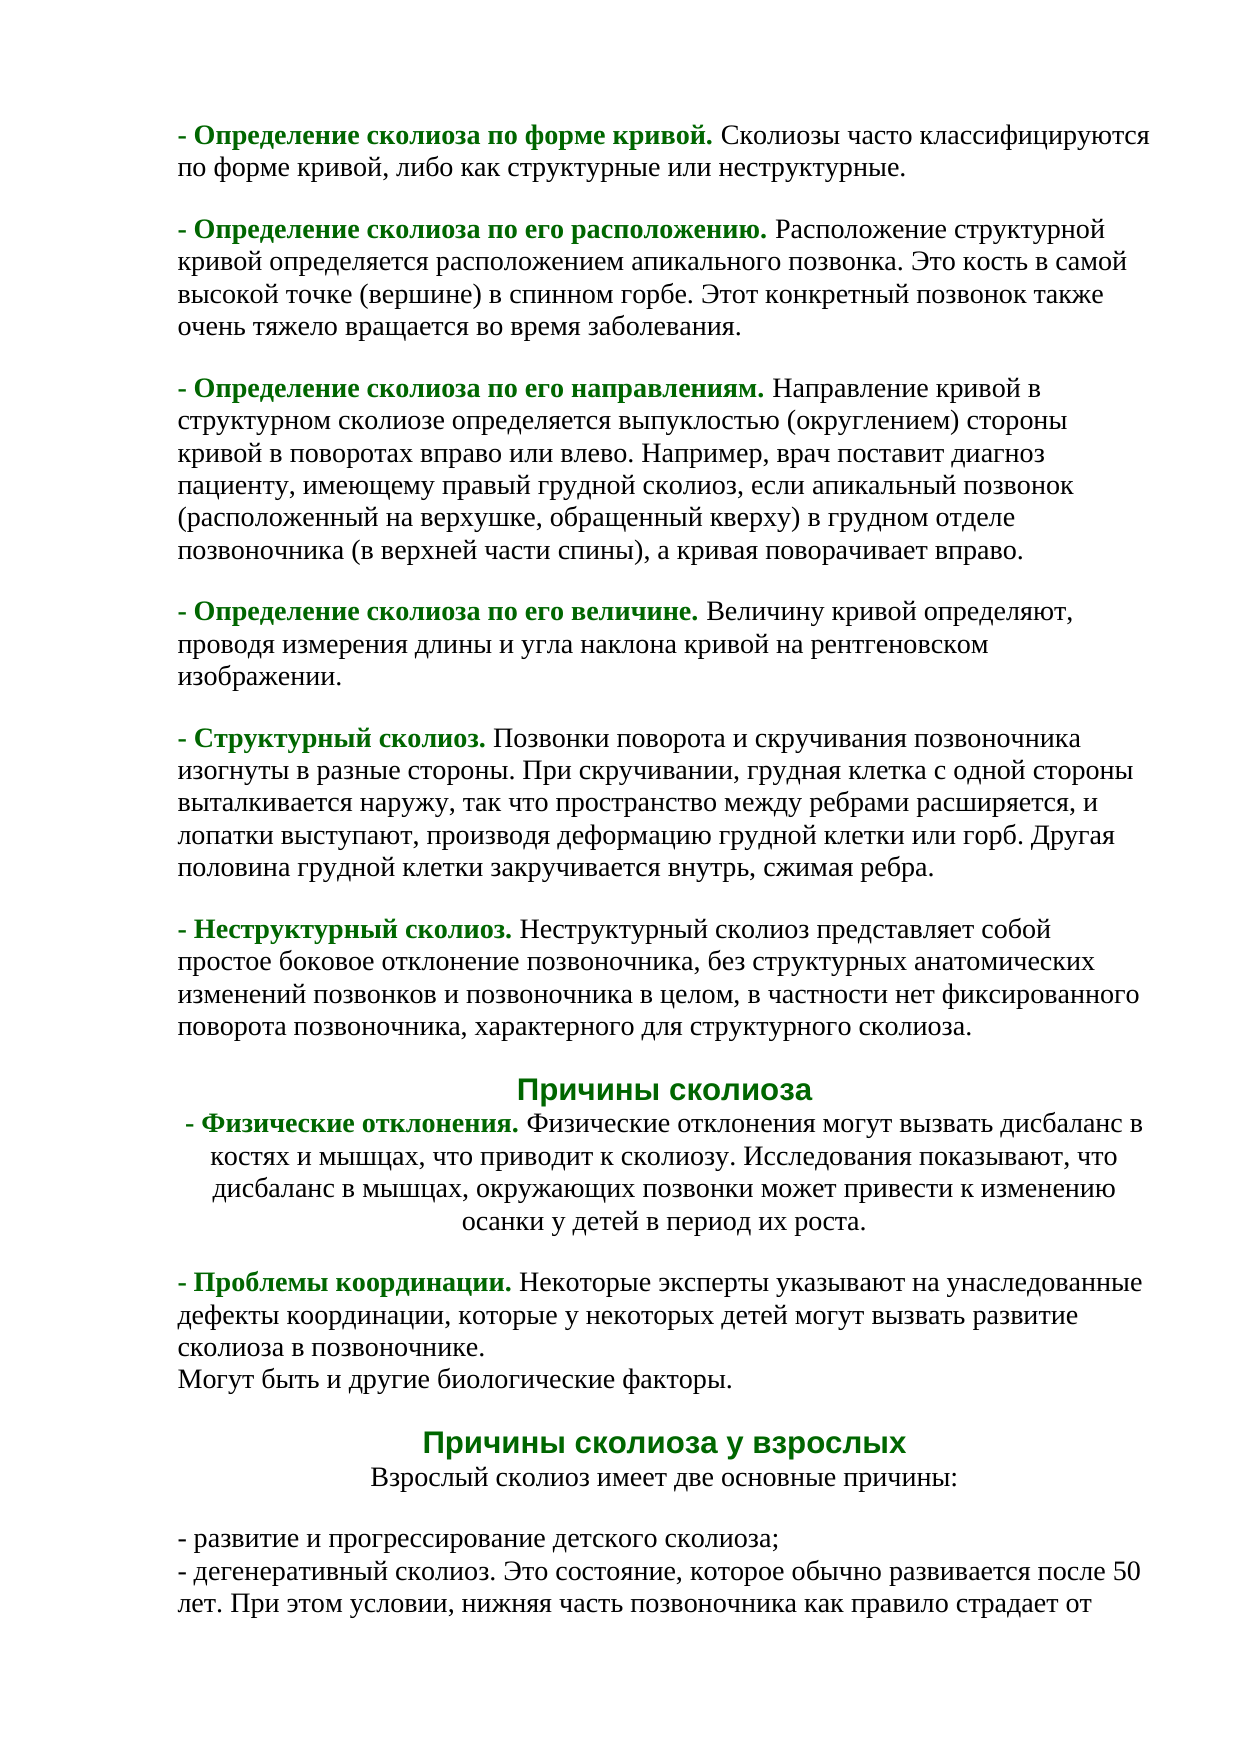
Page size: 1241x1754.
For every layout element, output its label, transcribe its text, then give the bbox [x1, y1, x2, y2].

text Причины сколиоза у взрослых Взрослый сколиоз имеет две основные причины: [177, 1424, 1152, 1492]
text - Определение сколиоза по его направлениям. Направление кривой в структурном сколиозе определяется выпуклостью (округлением) стороны кривой в поворотах вправо или влево. Например, врач поставит диагноз пациенту, имеющему правый грудной сколиоз, если апикальный позвонок (расположенный на верхушке, обращенный кверху) в грудном отделе позвоночника (в верхней части спины), а кривая поворачивает вправо. [177, 371, 1152, 565]
text - Неструктурный сколиоз. Неструктурный сколиоз представляет собой простое боковое отклонение позвоночника, без структурных анатомических изменений позвонков и позвоночника в целом, в частности нет фиксированного поворота позвоночника, характерного для структурного сколиоза. [177, 912, 1152, 1041]
text - Определение сколиоза по его величине. Величину кривой определяют, проводя измерения длины и угла наклона кривой на рентгеновском изображении. [177, 594, 1152, 692]
text - Проблемы координации. Некоторые эксперты указывают на унаследованные дефекты координации, которые у некоторых детей могут вызвать развитие сколиоза в позвоночнике. Могут быть и другие биологические факторы. [177, 1265, 1152, 1395]
text - Структурный сколиоз. Позвонки поворота и скручивания позвоночника изогнуты в разные стороны. При скручивании, грудная клетка с одной стороны выталкивается наружу, так что пространство между ребрами расширяется, и лопатки выступают, производя деформацию грудной клетки или горб. Другая половина грудной клетки закручивается внутрь, сжимая ребра. [177, 721, 1152, 883]
text - Определение сколиоза по форме кривой. Сколиозы часто классифицируются по форме кривой, либо как структурные или неструктурные. [177, 118, 1152, 183]
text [177, 1522, 1152, 1619]
text Причины сколиоза - Физические отклонения. Физические отклонения могут вызвать дисбаланс в костях и мышцах, что приводит к сколиозу. Исследования показывают, что дисбаланс в мышцах, окружающих позвонки может привести к изменению осанки у детей в период их роста. [177, 1071, 1152, 1236]
text - Определение сколиоза по его расположению. Расположение структурной кривой определяется расположением апикального позвонка. Это кость в самой высокой точке (вершине) в спинном горбе. Этот конкретный позвонок также очень тяжело вращается во время заболевания. [177, 212, 1152, 342]
